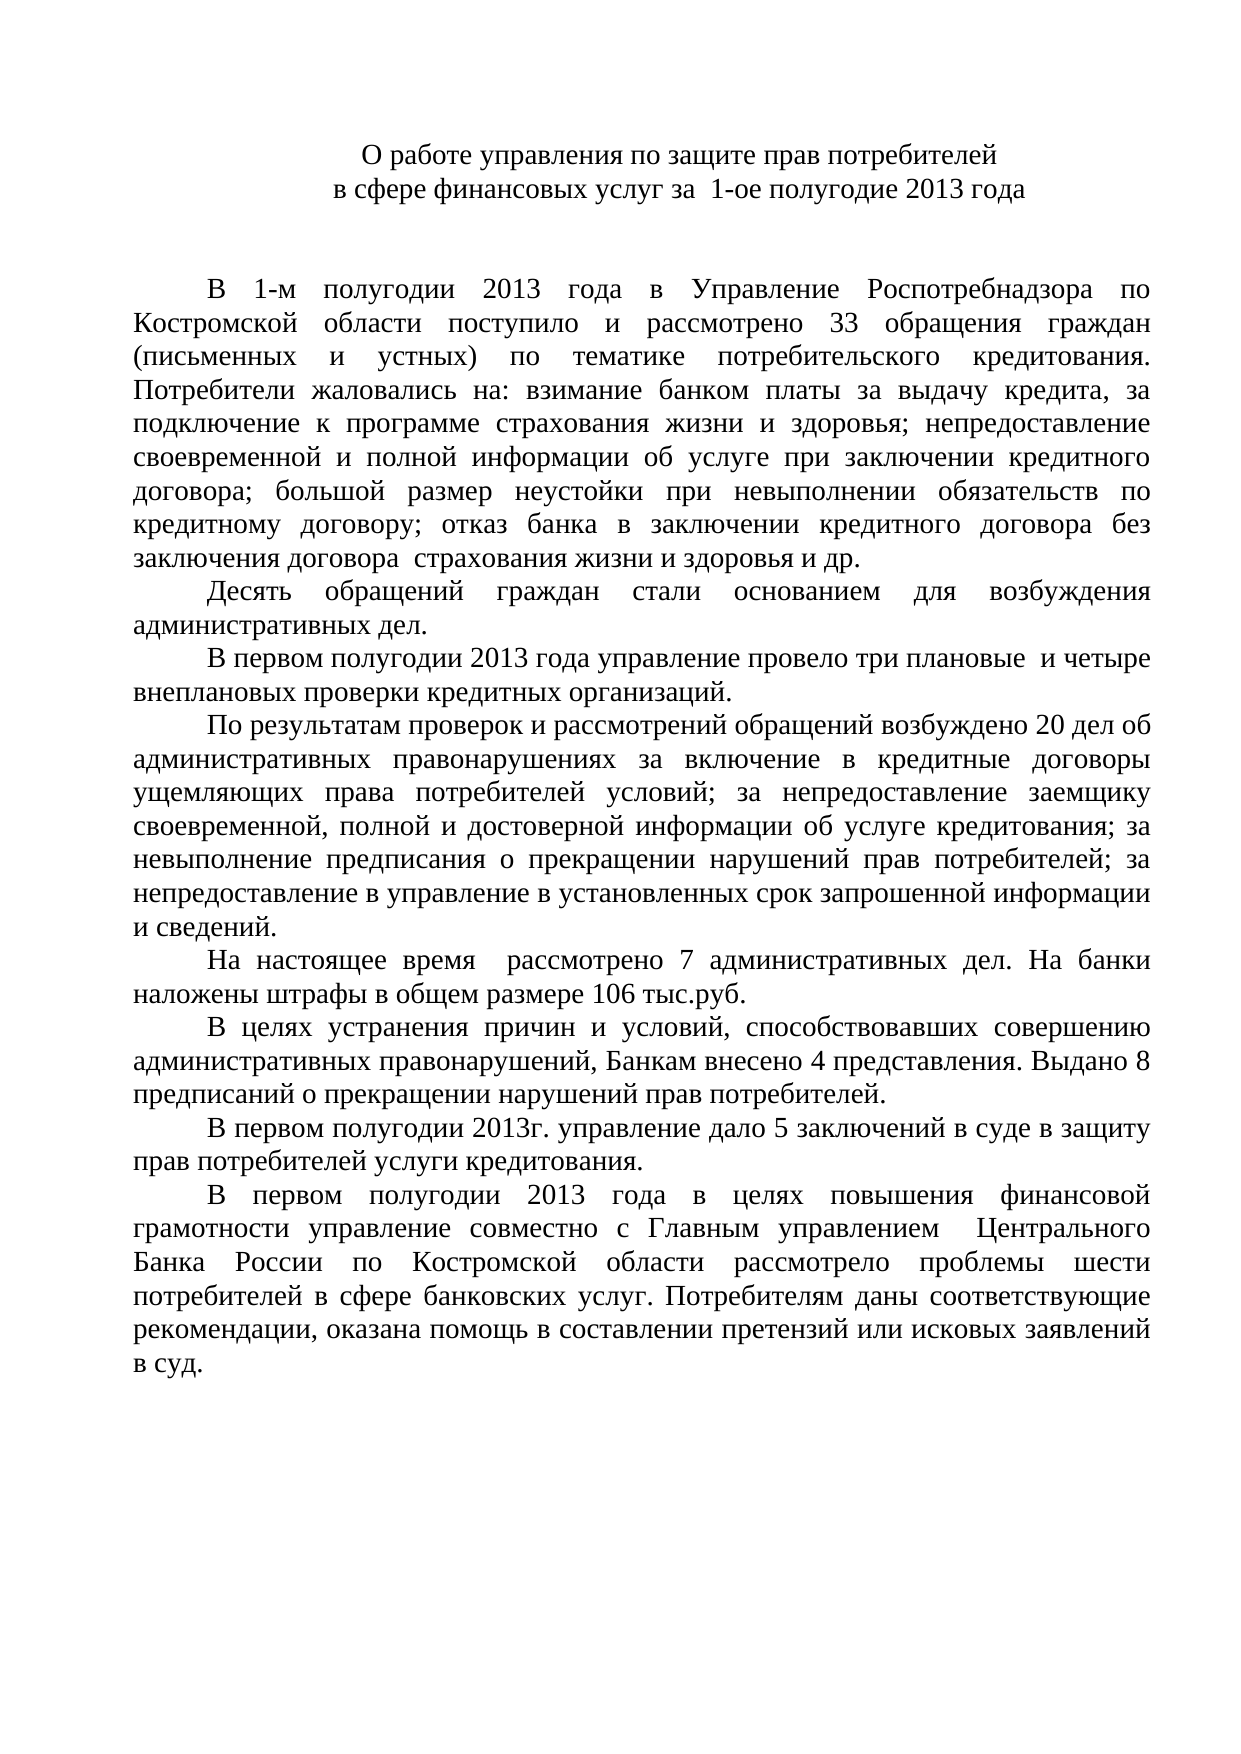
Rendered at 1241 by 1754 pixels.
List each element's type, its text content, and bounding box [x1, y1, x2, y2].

text В 1-м полугодии 2013 года в Управление Роспотребнадзора по Костромской области поступило и рассмотрено 33 обращения граждан (письменных и устных) по тематике потребительского кредитования. Потребители жаловались на: взимание банком платы за выдачу кредита, за подключение к программе страхования жизни и здоровья; непредоставление своевременной и полной информации об услуге при заключении кредитного договора; большой размер неустойки при невыполнении обязательств по кредитному договору; отказ банка в заключении кредитного договора без заключения договора страхования жизни и здоровья и др. [133, 271, 1152, 573]
text По результатам проверок и рассмотрений обращений возбуждено 20 дел об административных правонарушениях за включение в кредитные договоры ущемляющих права потребителей условий; за непредоставление заемщику своевременной, полной и достоверной информации об услуге кредитования; за невыполнение предписания о прекращении нарушений прав потребителей; за непредоставление в управление в установленных срок запрошенной информации и сведений. [133, 707, 1152, 942]
text В целях устранения причин и условий, способствовавших совершению административных правонарушений, Банкам внесено 4 представления. Выдано 8 предписаний о прекращении нарушений прав потребителей. [133, 1009, 1152, 1110]
text В первом полугодии 2013 года управление провело три плановые и четыре внеплановых проверки кредитных организаций. [133, 640, 1152, 707]
text в сфере финансовых услуг за 1-ое полугодие 2013 года [133, 171, 1152, 204]
text В первом полугодии 2013 года в целях повышения финансовой грамотности управление совместно с Главным управлением Центрального Банка России по Костромской области рассмотрело проблемы шести потребителей в сфере банковских услуг. Потребителям даны соответствующие рекомендации, оказана помощь в составлении претензий или исковых заявлений в суд. [133, 1177, 1152, 1378]
text В первом полугодии 2013г. управление дало 5 заключений в суде в защиту прав потребителей услуги кредитования. [133, 1110, 1152, 1177]
text О работе управления по защите прав потребителей [133, 137, 1152, 171]
text На настоящее время рассмотрено 7 административных дел. На банки наложены штрафы в общем размере 106 тыс.руб. [133, 942, 1152, 1009]
text Десять обращений граждан стали основанием для возбуждения административных дел. [133, 573, 1152, 640]
